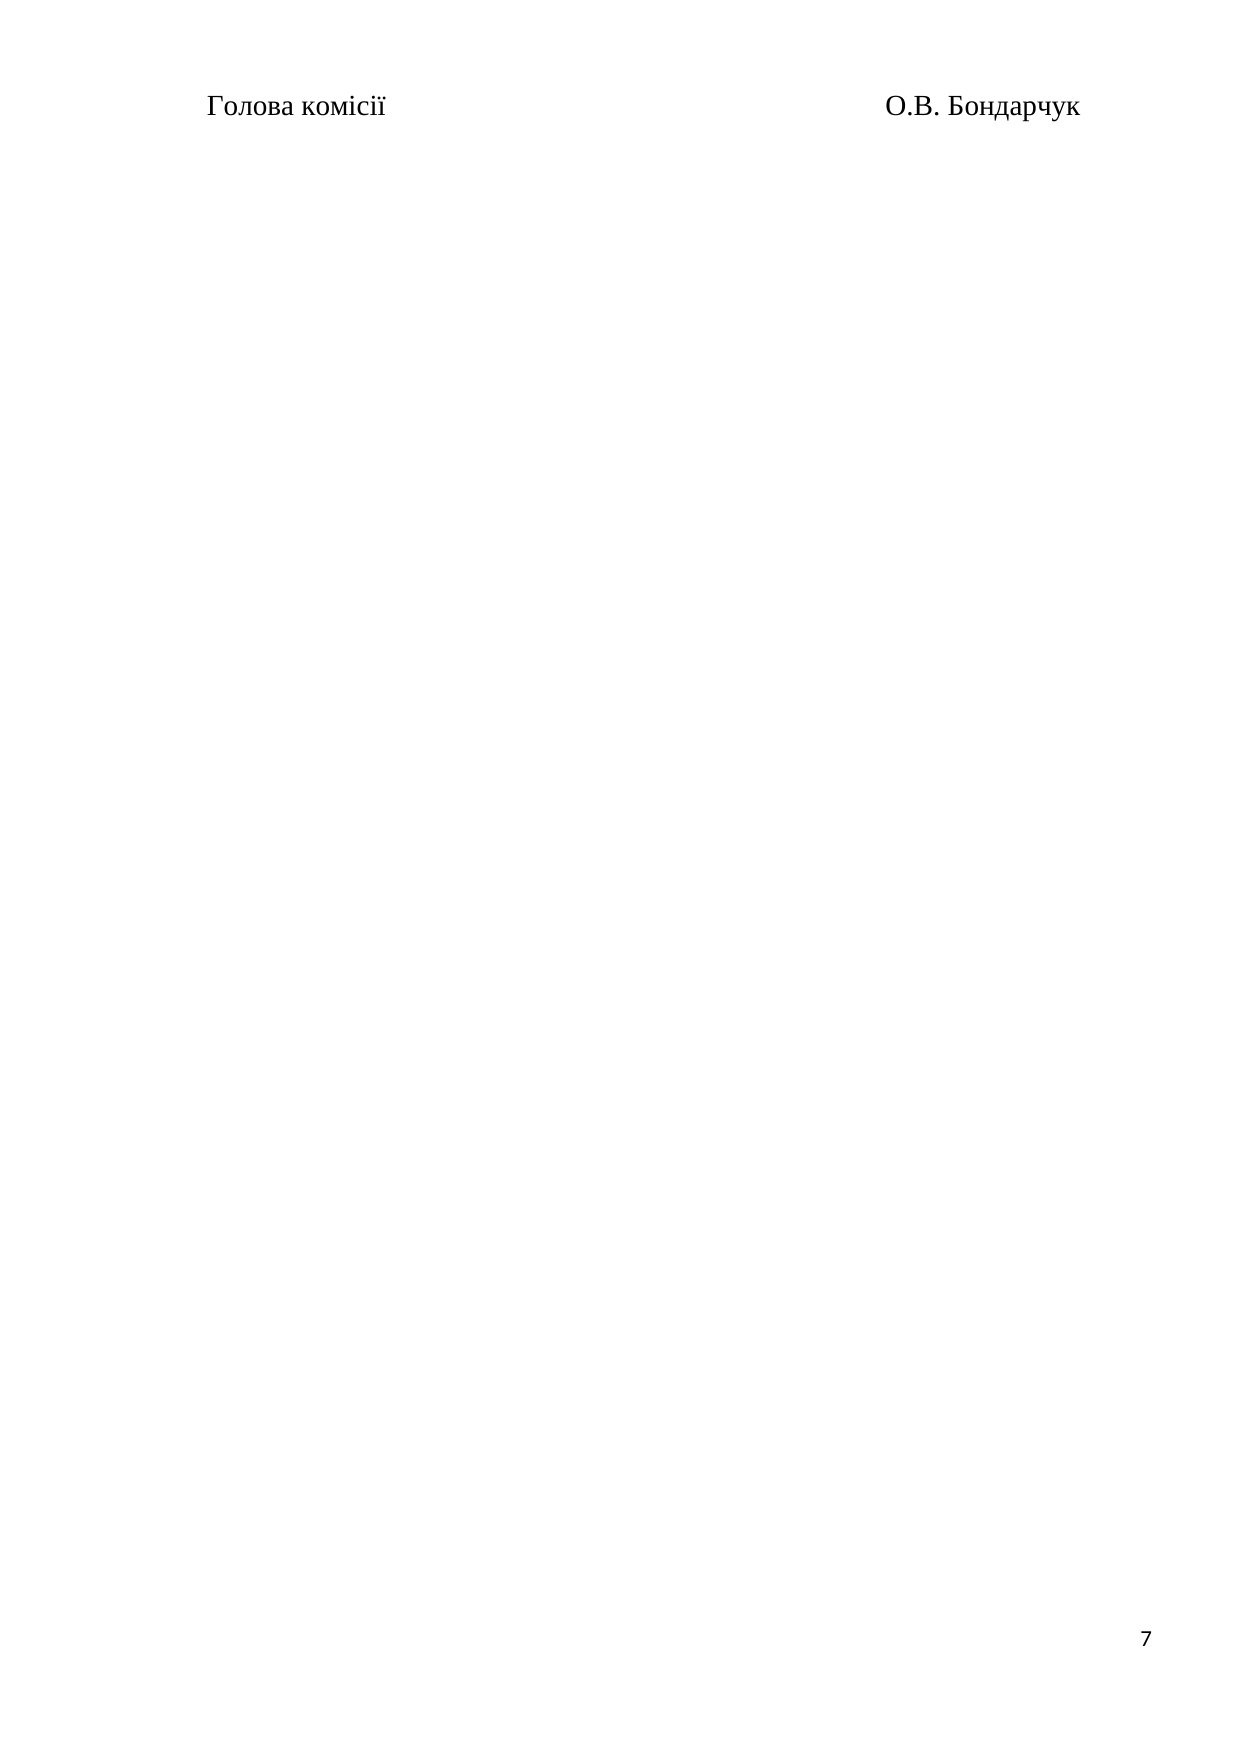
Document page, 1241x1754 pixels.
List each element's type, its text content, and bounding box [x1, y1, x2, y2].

text Голова комісії О.В. Бондарчук [148, 88, 1152, 122]
